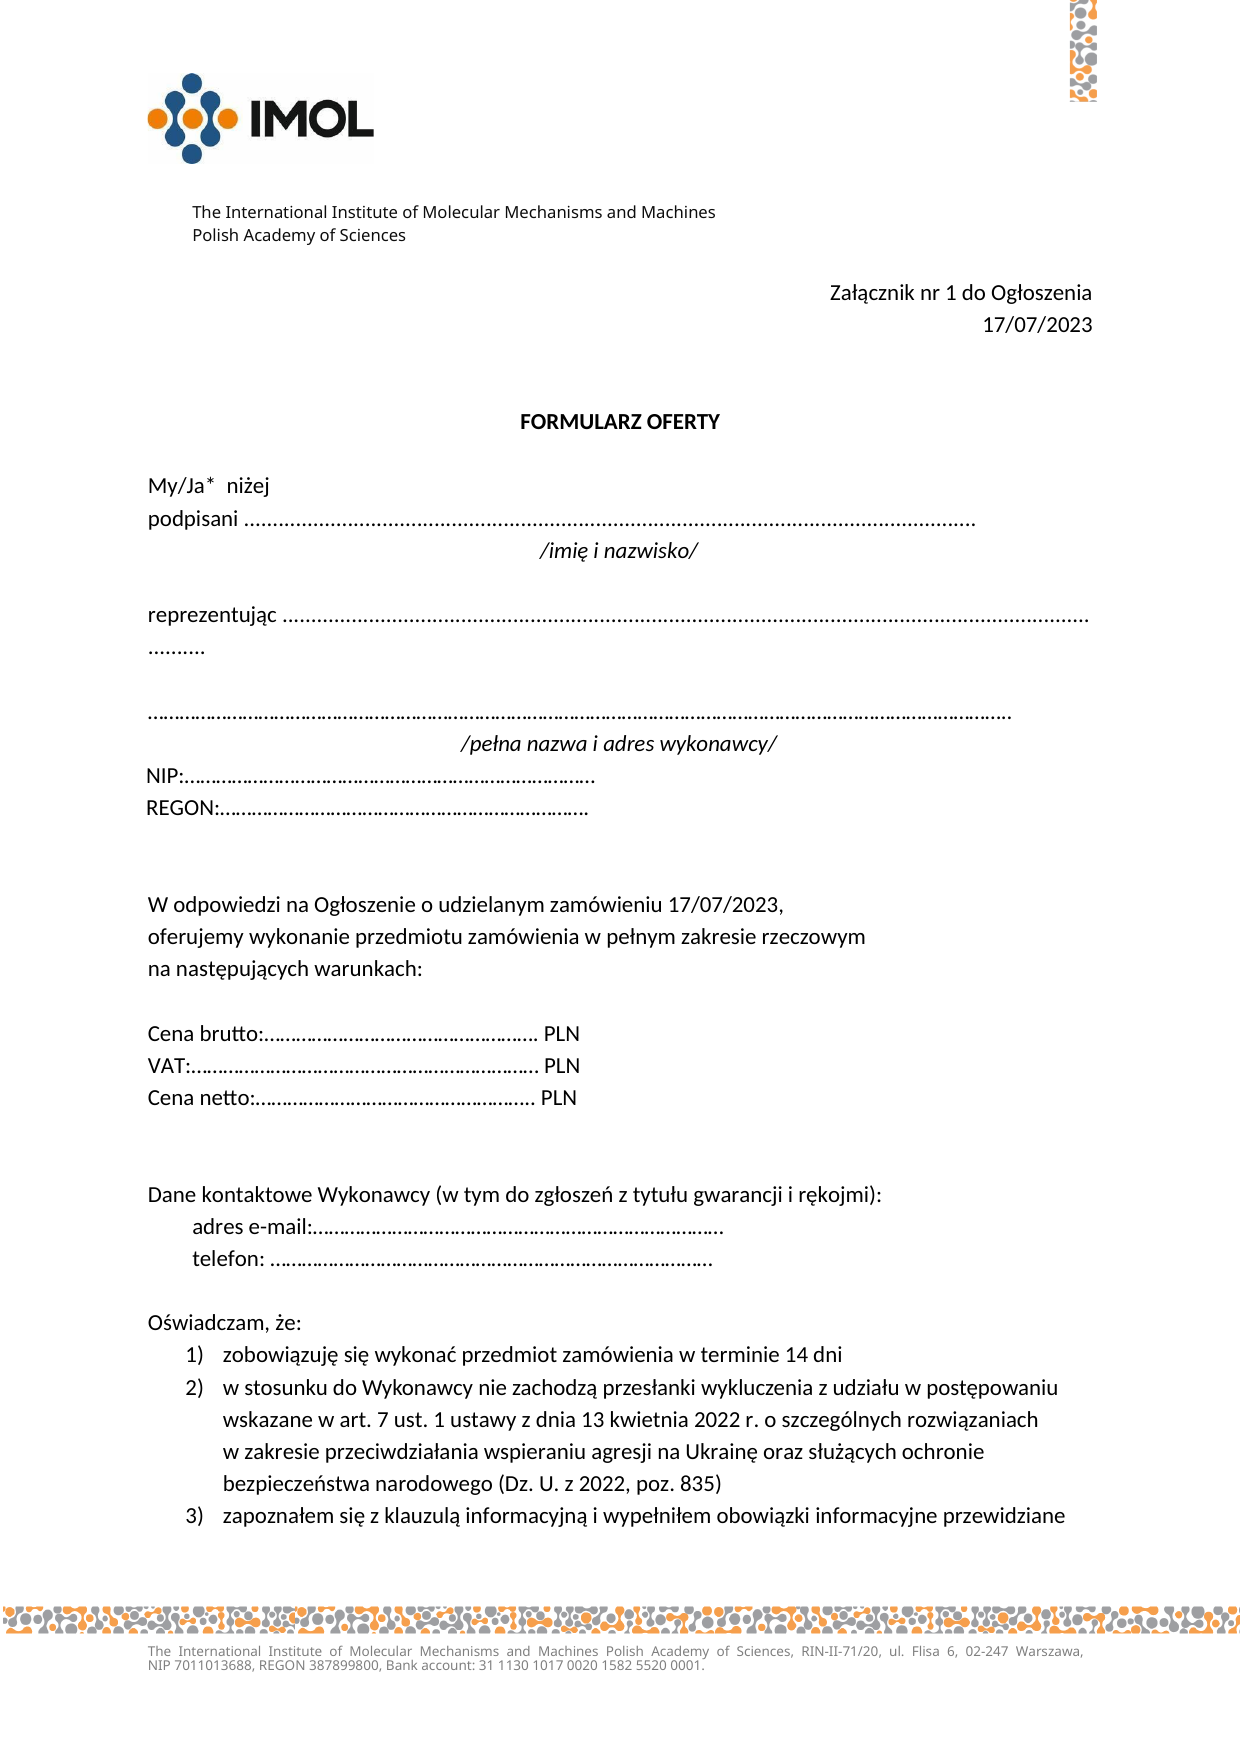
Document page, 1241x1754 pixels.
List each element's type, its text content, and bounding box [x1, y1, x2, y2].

text NIP:…………………………………………………………………… [146, 761, 1093, 789]
text /pełna nazwa i adres wykonawcy/ [148, 729, 1093, 757]
list zobowiązuję się wykonać przedmiot zamówienia w terminie 14 dni [185, 1341, 1093, 1369]
text Cena netto:…………………………………………….. PLN [148, 1083, 1093, 1111]
text VAT:………………………………………………………… PLN [148, 1051, 1093, 1079]
picture [3, 1605, 1240, 1634]
text reprezentując ...................................................................................................................................................... [148, 600, 1093, 661]
picture [1070, 0, 1097, 101]
text na następujących warunkach: [148, 954, 1093, 982]
text 17/07/2023 [148, 311, 1093, 339]
text ……………………………………………………………………………………………………………………………………………….. [148, 697, 1093, 725]
text telefon: ………………………………………………………………………… [192, 1244, 1093, 1272]
text W odpowiedzi na Ogłoszenie o udzielanym zamówieniu 17/07/2023, [148, 890, 1093, 918]
text adres e-mail:…………………………………………………………………… [192, 1212, 1093, 1240]
text REGON:……………………………………………………………. [146, 793, 1093, 821]
text Cena brutto:……………………………………………. PLN [148, 1019, 1093, 1047]
list w stosunku do Wykonawcy nie zachodzą przesłanki wykluczenia z udziału w postępowaniu wskazane w art. 7 ust. 1 ustawy z dnia 13 kwietnia 2022 r. o szczególnych rozwiązaniach w zakresie przeciwdziałania wspieraniu agresji na Ukrainę oraz służących ochronie bezpieczeństwa narodowego (Dz. U. z 2022, poz. 835) [185, 1373, 1093, 1497]
text My/Ja* niżej podpisani ............................................................................................................................... [148, 472, 1093, 532]
text Oświadczam, że: [148, 1308, 1093, 1336]
picture [147, 73, 374, 164]
text Dane kontaktowe Wykonawcy (w tym do zgłoszeń z tytułu gwarancji i rękojmi): [148, 1180, 1093, 1208]
text oferujemy wykonanie przedmiotu zamówienia w pełnym zakresie rzeczowym [148, 922, 1093, 950]
text FORMULARZ OFERTY [148, 407, 1093, 435]
text /imię i nazwisko/ [148, 536, 1093, 564]
text Załącznik nr 1 do Ogłoszenia [148, 278, 1093, 306]
